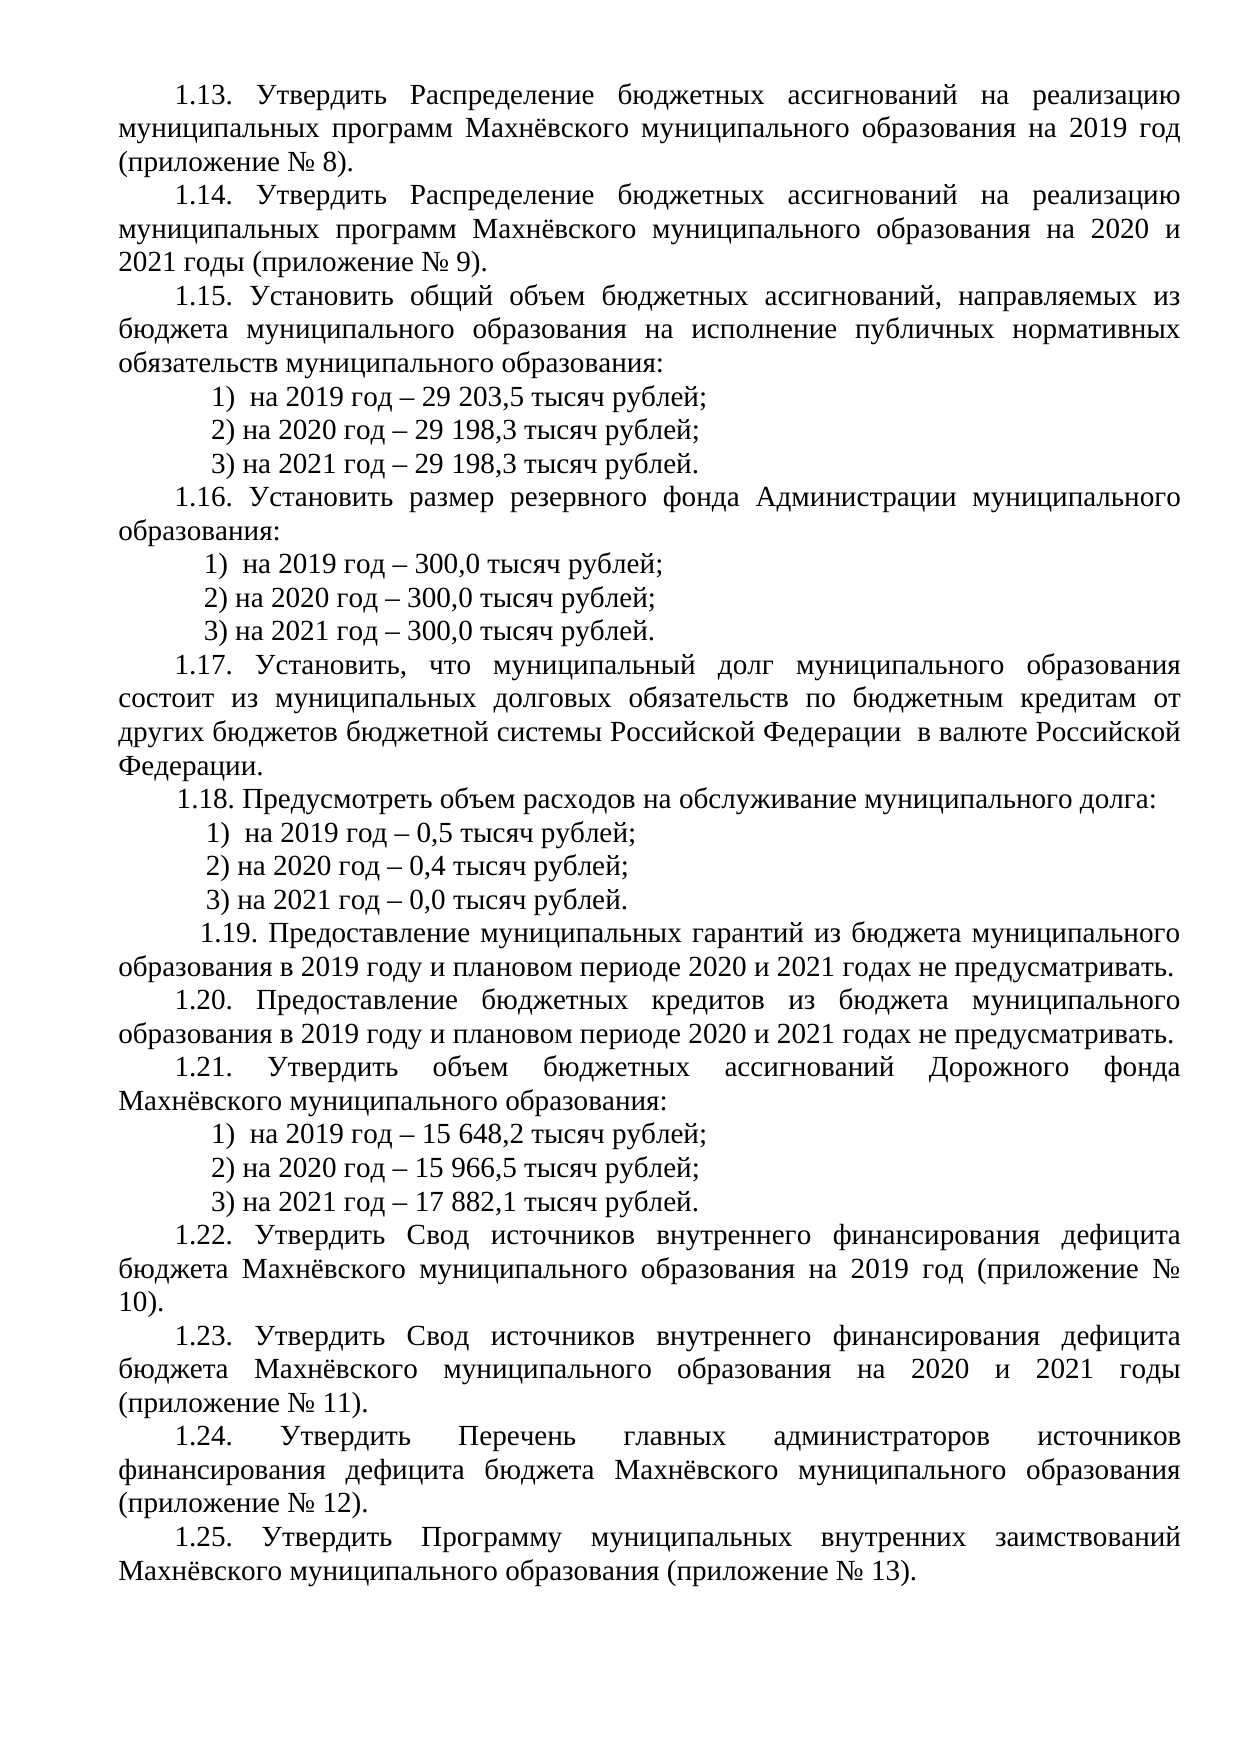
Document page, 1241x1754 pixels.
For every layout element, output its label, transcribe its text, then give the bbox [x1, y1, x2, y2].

text 1.24. Утвердить Перечень главных администраторов источников финансирования дефицита бюджета Махнёвского муниципального образования (приложение № 12). [118, 1418, 1182, 1519]
text 3) на 2021 год – 300,0 тысяч рублей. [118, 613, 1182, 647]
text 3) на 2021 год – 29 198,3 тысяч рублей. [118, 446, 1182, 479]
text 1) на 2019 год – 15 648,2 тысяч рублей; [118, 1117, 1182, 1150]
text 1.20. Предоставление бюджетных кредитов из бюджета муниципального образования в 2019 году и плановом периоде 2020 и 2021 годах не предусматривать. [118, 982, 1182, 1049]
text 1.23. Утвердить Свод источников внутреннего финансирования дефицита бюджета Махнёвского муниципального образования на 2020 и 2021 годы (приложение № 11). [118, 1318, 1182, 1418]
text 1.18. Предусмотреть объем расходов на обслуживание муниципального долга: [118, 781, 1182, 815]
text 1) на 2019 год – 0,5 тысяч рублей; [118, 815, 1182, 848]
text 1.16. Установить размер резервного фонда Администрации муниципального образования: [118, 479, 1182, 546]
text 1) на 2019 год – 300,0 тысяч рублей; [118, 546, 1182, 580]
text 1.14. Утвердить Распределение бюджетных ассигнований на реализацию муниципальных программ Махнёвского муниципального образования на 2020 и 2021 годы (приложение № 9). [118, 177, 1182, 278]
text 2) на 2020 год – 29 198,3 тысяч рублей; [118, 412, 1182, 446]
text 3) на 2021 год – 0,0 тысяч рублей. [118, 882, 1182, 915]
text 2) на 2020 год – 300,0 тысяч рублей; [118, 580, 1182, 613]
text 1.21. Утвердить объем бюджетных ассигнований Дорожного фонда Махнёвского муниципального образования: [118, 1049, 1182, 1117]
text 3) на 2021 год – 17 882,1 тысяч рублей. [118, 1184, 1182, 1217]
text 1) на 2019 год – 29 203,5 тысяч рублей; [118, 379, 1182, 412]
text 1.17. Установить, что муниципальный долг муниципального образования состоит из муниципальных долговых обязательств по бюджетным кредитам от других бюджетов бюджетной системы Российской Федерации в валюте Российской Федерации. [118, 647, 1182, 781]
text 1.13. Утвердить Распределение бюджетных ассигнований на реализацию муниципальных программ Махнёвского муниципального образования на 2019 год (приложение № 8). [118, 77, 1182, 177]
text 1.22. Утвердить Свод источников внутреннего финансирования дефицита бюджета Махнёвского муниципального образования на 2019 год (приложение № 10). [118, 1217, 1182, 1318]
text 1.25. Утвердить Программу муниципальных внутренних заимствований Махнёвского муниципального образования (приложение № 13). [118, 1519, 1182, 1586]
text 1.19. Предоставление муниципальных гарантий из бюджета муниципального образования в 2019 году и плановом периоде 2020 и 2021 годах не предусматривать. [118, 915, 1182, 982]
text 1.15. Установить общий объем бюджетных ассигнований, направляемых из бюджета муниципального образования на исполнение публичных нормативных обязательств муниципального образования: [118, 278, 1182, 379]
text 2) на 2020 год – 15 966,5 тысяч рублей; [118, 1150, 1182, 1184]
text 2) на 2020 год – 0,4 тысяч рублей; [118, 848, 1182, 882]
